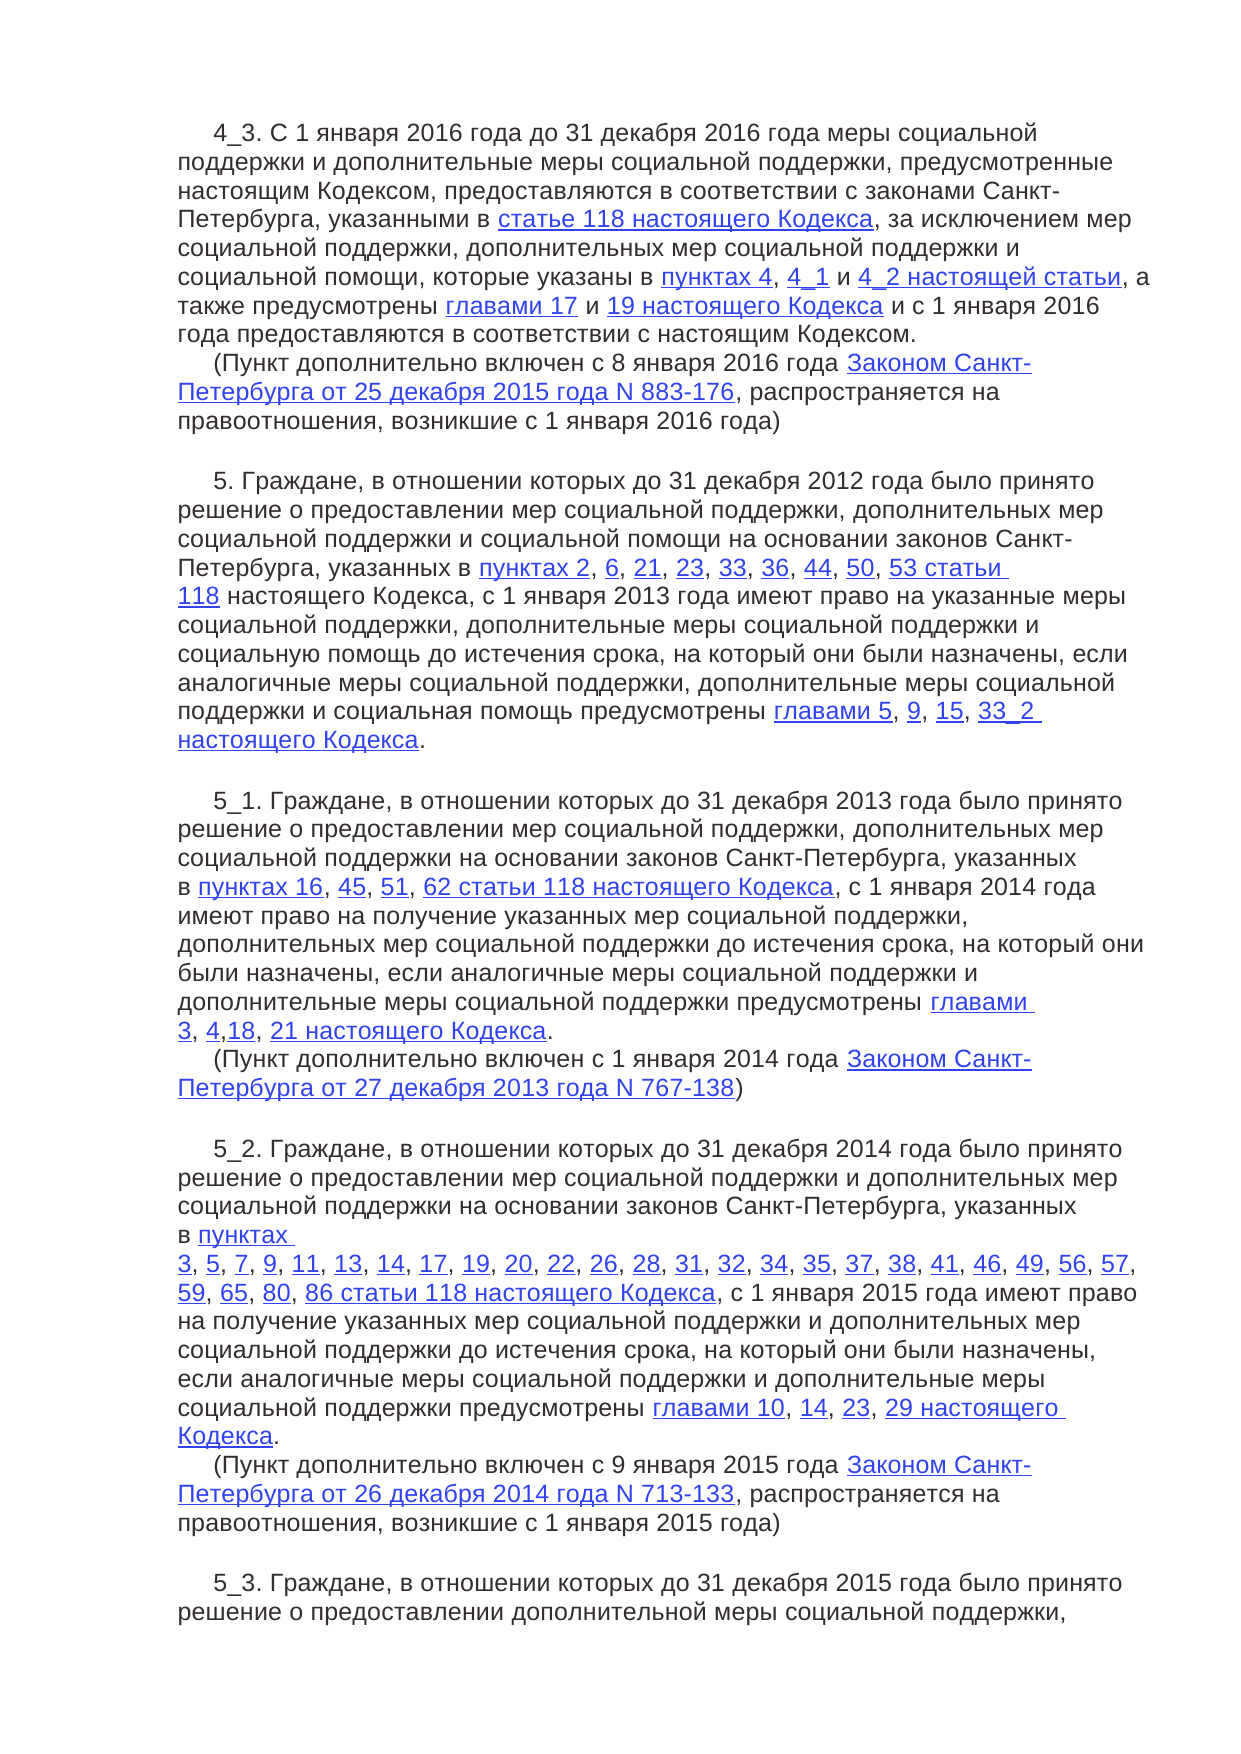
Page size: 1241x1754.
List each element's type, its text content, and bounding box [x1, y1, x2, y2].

text 5_1. Граждане, в отношении которых до 31 декабря 2013 года было принято решение о предоставлении мер социальной поддержки, дополнительных мер социальной поддержки на основании законов Санкт-Петербурга, указанных в пунктах 16, 45, 51, 62 статьи 118 настоящего Кодекса, с 1 января 2014 года имеют право на получение указанных мер социальной поддержки, дополнительных мер социальной поддержки до истечения срока, на который они были назначены, если аналогичные меры социальной поддержки и дополнительные меры социальной поддержки предусмотрены главами 3, 4,18, 21 настоящего Кодекса. (Пункт дополнительно включен с 1 января 2014 года Законом Санкт-Петербурга от 27 декабря 2013 года N 767-138) [177, 786, 1152, 1131]
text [177, 1568, 1152, 1626]
text 4_3. С 1 января 2016 года до 31 декабря 2016 года меры социальной поддержки и дополнительные меры социальной поддержки, предусмотренные настоящим Кодексом, предоставляются в соответствии с законами Санкт-Петербурга, указанными в статье 118 настоящего Кодекса, за исключением мер социальной поддержки, дополнительных мер социальной поддержки и социальной помощи, которые указаны в пунктах 4, 4_1 и 4_2 настоящей статьи, а также предусмотрены главами 17 и 19 настоящего Кодекса и с 1 января 2016 года предоставляются в соответствии с настоящим Кодексом. (Пункт дополнительно включен с 8 января 2016 года Законом Санкт-Петербурга от 25 декабря 2015 года N 883-176, распространяется на правоотношения, возникшие с 1 января 2016 года) [177, 118, 1152, 463]
text 5_2. Граждане, в отношении которых до 31 декабря 2014 года было принято решение о предоставлении мер социальной поддержки и дополнительных мер социальной поддержки на основании законов Санкт-Петербурга, указанных в пунктах 3, 5, 7, 9, 11, 13, 14, 17, 19, 20, 22, 26, 28, 31, 32, 34, 35, 37, 38, 41, 46, 49, 56, 57, 59, 65, 80, 86 статьи 118 настоящего Кодекса, с 1 января 2015 года имеют право на получение указанных мер социальной поддержки и дополнительных мер социальной поддержки до истечения срока, на который они были назначены, если аналогичные меры социальной поддержки и дополнительные меры социальной поддержки предусмотрены главами 10, 14, 23, 29 настоящего Кодекса. (Пункт дополнительно включен с 9 января 2015 года Законом Санкт-Петербурга от 26 декабря 2014 года N 713-133, распространяется на правоотношения, возникшие с 1 января 2015 года) [177, 1134, 1152, 1565]
text 5. Граждане, в отношении которых до 31 декабря 2012 года было принято решение о предоставлении мер социальной поддержки, дополнительных мер социальной поддержки и социальной помощи на основании законов Санкт-Петербурга, указанных в пунктах 2, 6, 21, 23, 33, 36, 44, 50, 53 статьи 118 настоящего Кодекса, с 1 января 2013 года имеют право на указанные меры социальной поддержки, дополнительные меры социальной поддержки и социальную помощь до истечения срока, на который они были назначены, если аналогичные меры социальной поддержки, дополнительные меры социальной поддержки и социальная помощь предусмотрены главами 5, 9, 15, 33_2 настоящего Кодекса. [177, 466, 1152, 782]
